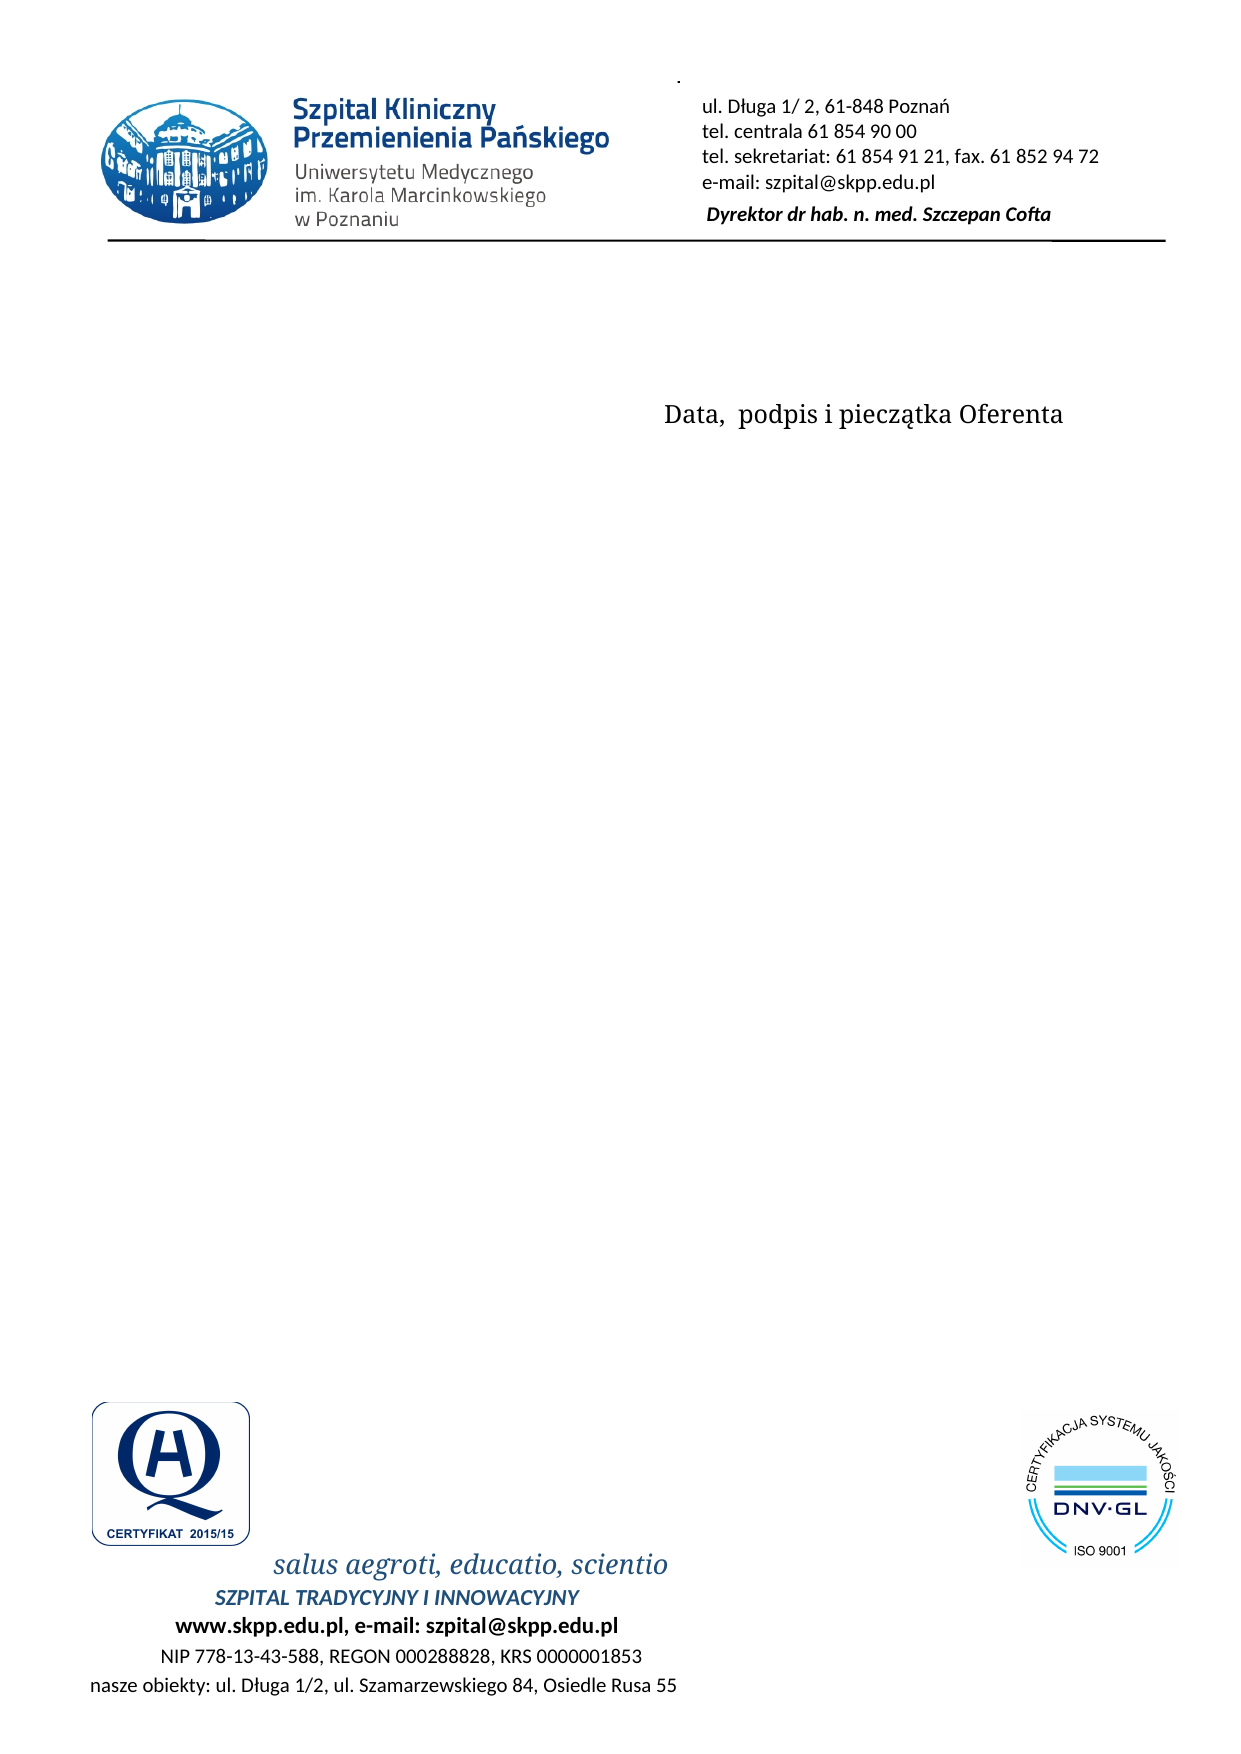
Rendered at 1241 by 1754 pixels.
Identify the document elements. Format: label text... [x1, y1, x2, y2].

picture [92, 1402, 250, 1546]
text Data, podpis i pieczątka Oferenta [590, 397, 1137, 431]
picture [1021, 1410, 1180, 1567]
picture [85, 83, 691, 239]
